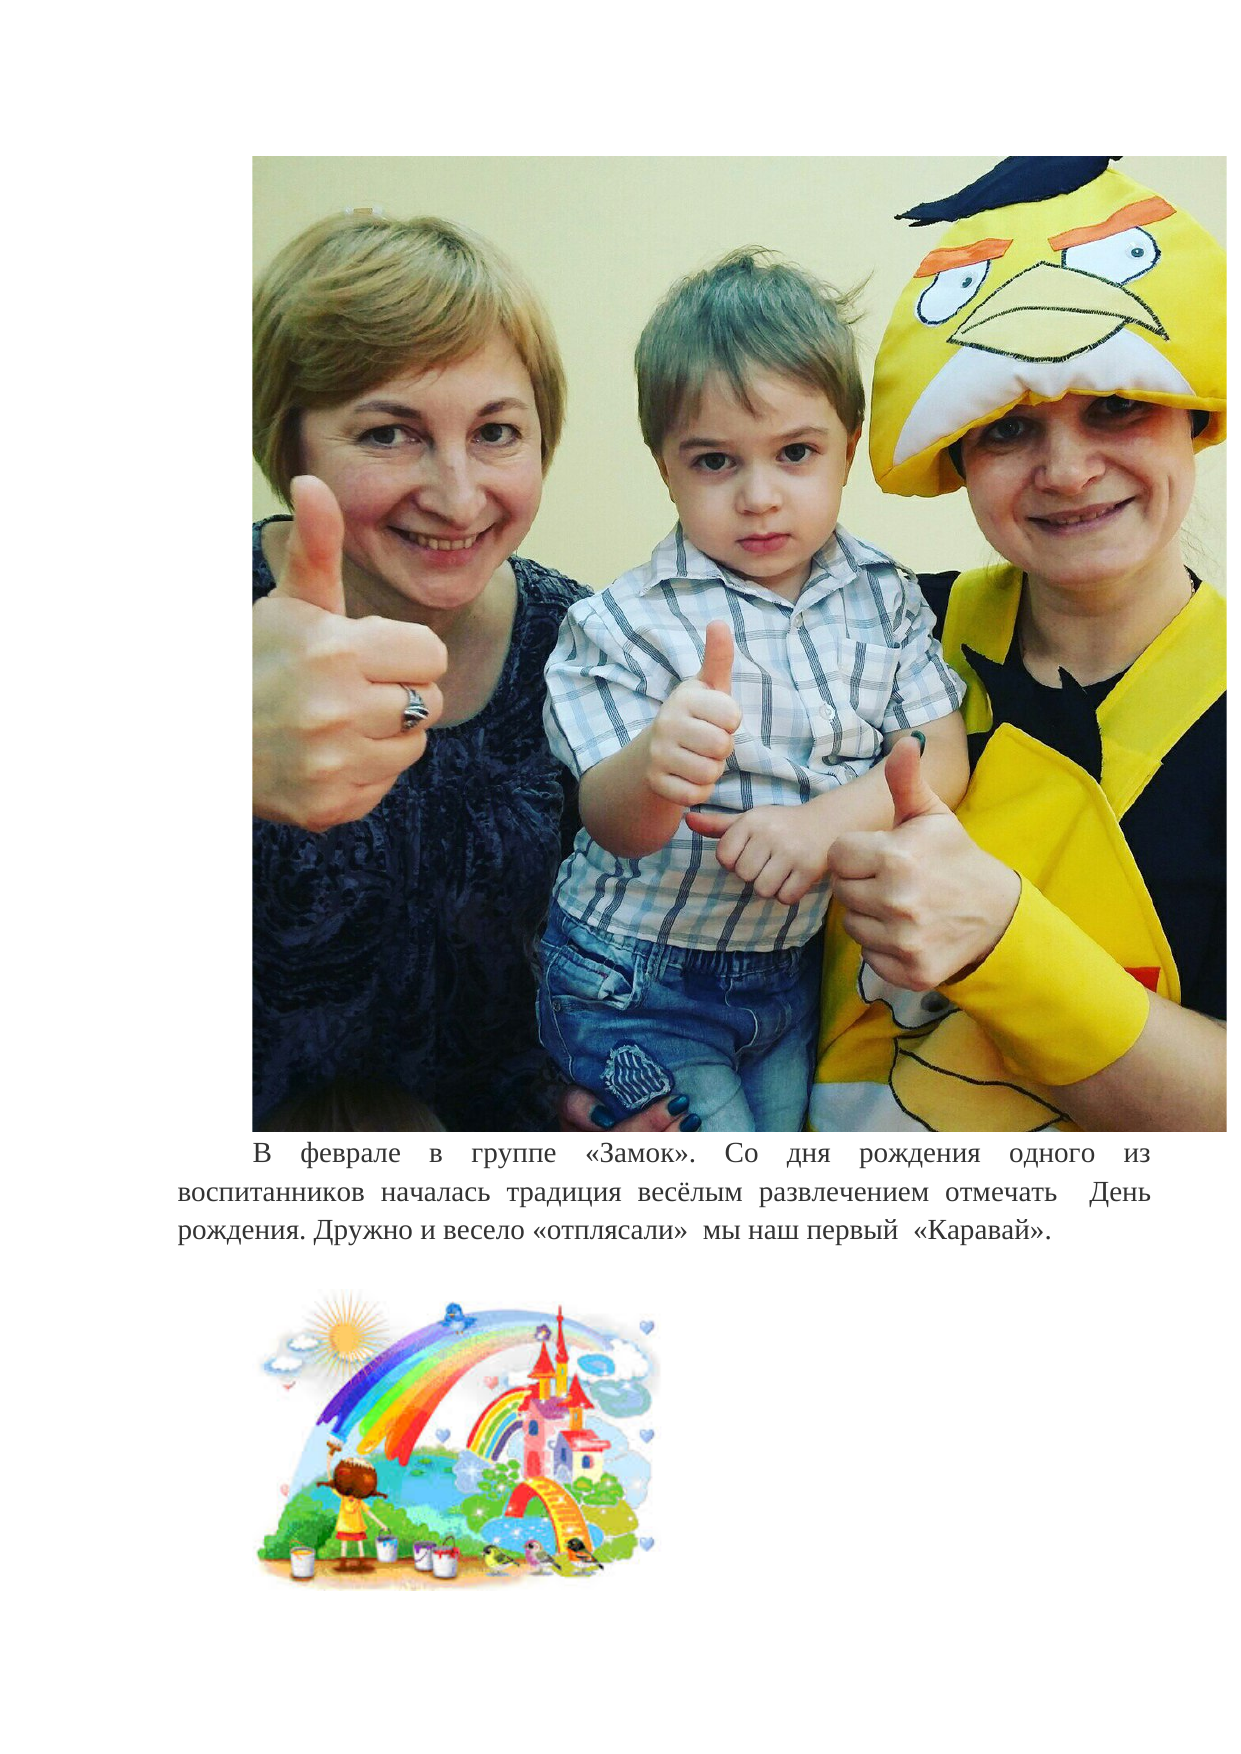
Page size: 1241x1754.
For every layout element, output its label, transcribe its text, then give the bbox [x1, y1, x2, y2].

picture [252, 1289, 662, 1591]
list В феврале в группе «Замок». Со дня рождения одного из воспитанников началась традиция весёлым развлечением отмечать День рождения. Дружно и весело «отплясали» мы наш первый «Каравай». [177, 1135, 1152, 1246]
picture [252, 156, 1227, 1132]
